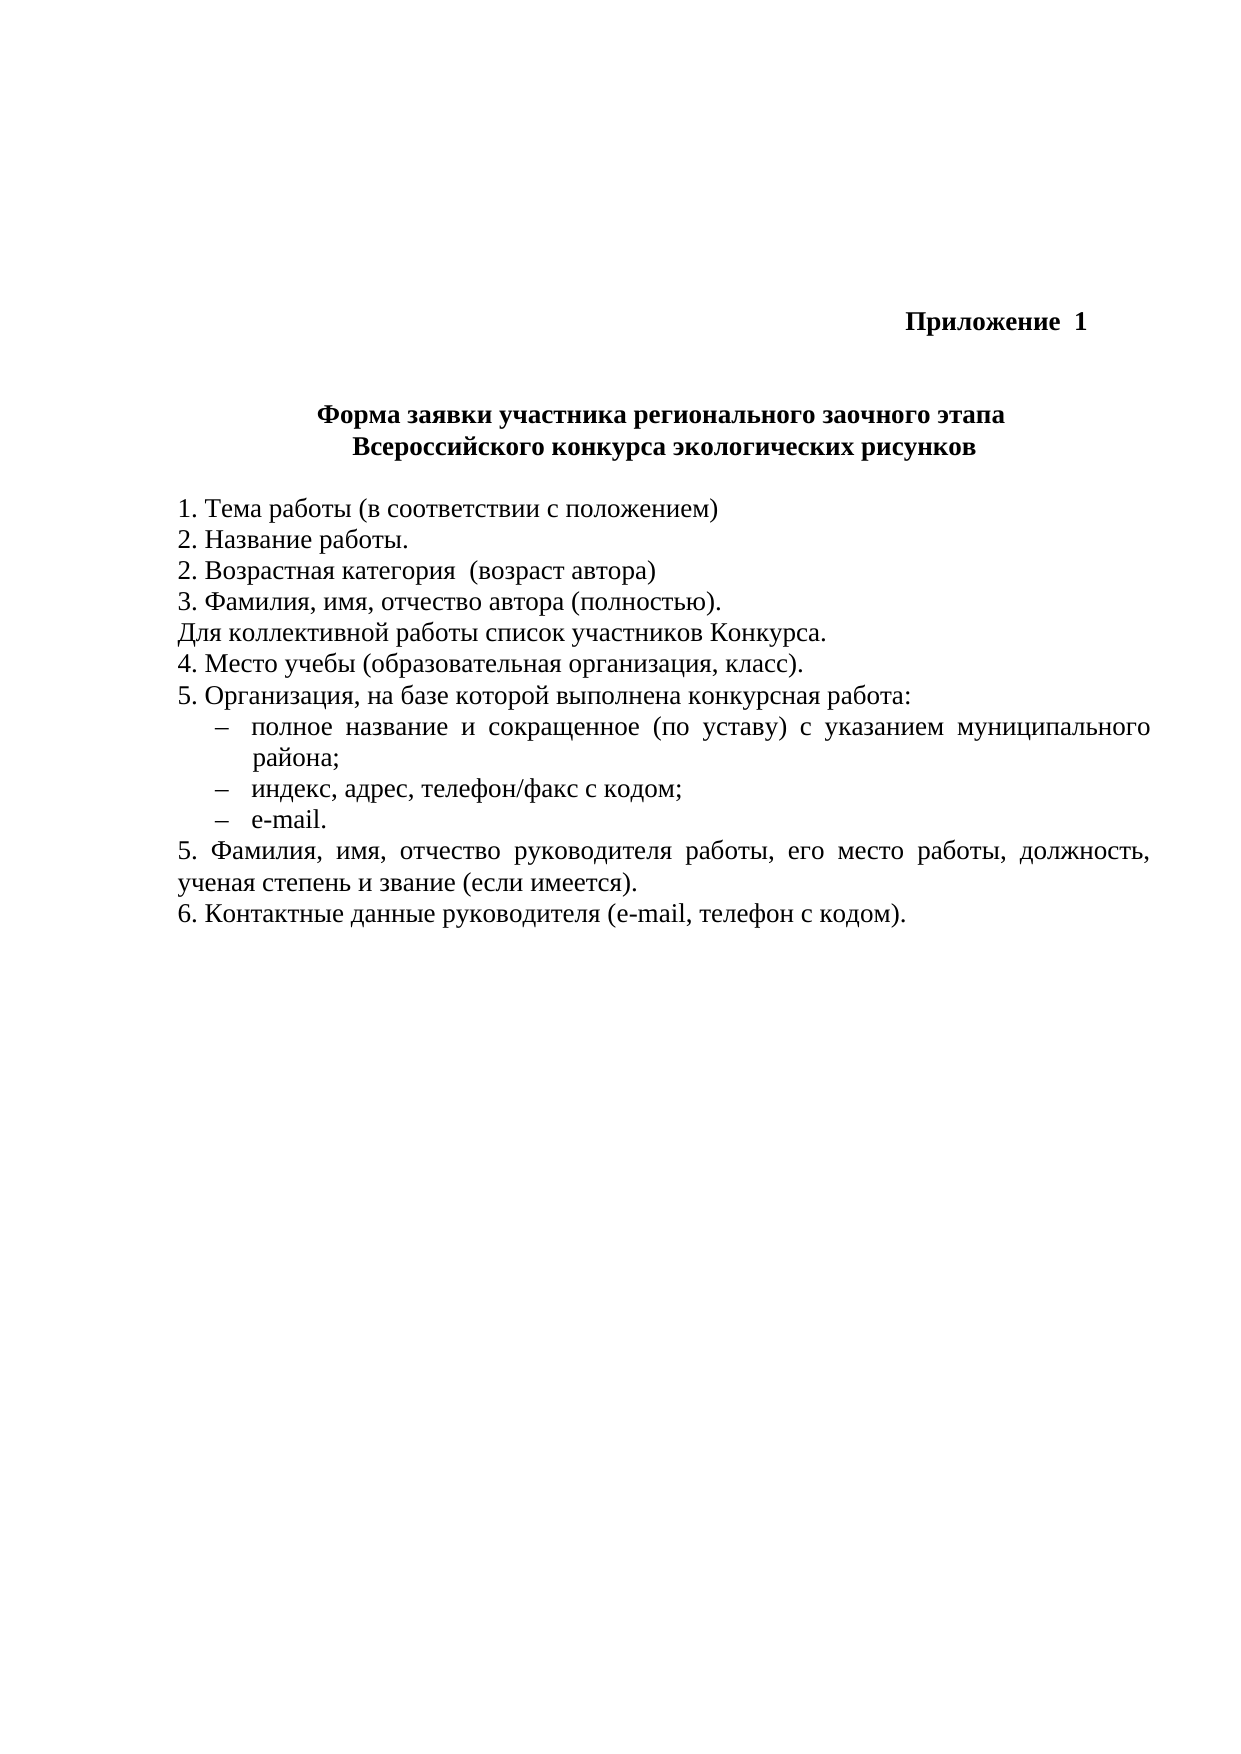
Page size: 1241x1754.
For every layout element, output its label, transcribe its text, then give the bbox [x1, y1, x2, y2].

list индекс, адрес, телефон/факс с кодом; [215, 772, 1152, 803]
text Форма заявки участника регионального заочного этапа Всероссийского конкурса экологических рисунков [177, 398, 1152, 461]
text Приложение 1 [177, 305, 1087, 336]
text 6. Контактные данные руководителя (e-mail, телефон с кодом). [177, 897, 1152, 928]
list e-mail. [215, 803, 1152, 834]
text 5. Фамилия, имя, отчество руководителя работы, его место работы, должность, ученая степень и звание (если имеется). [177, 834, 1152, 897]
text 5. Организация, на базе которой выполнена конкурсная работа: [177, 679, 1152, 710]
text 2. Название работы. [177, 523, 1152, 554]
text 4. Место учебы (образовательная организация, класс). [177, 648, 1152, 679]
text 3. Фамилия, имя, отчество автора (полностью). [177, 585, 1152, 616]
text 2. Возрастная категория (возраст автора) [177, 554, 1152, 585]
text Для коллективной работы список участников Конкурса. [177, 616, 1152, 648]
list полное название и сокращенное (по уставу) с указанием муниципального района; [215, 710, 1152, 772]
text 1. Тема работы (в соответствии с положением) [177, 492, 1152, 523]
